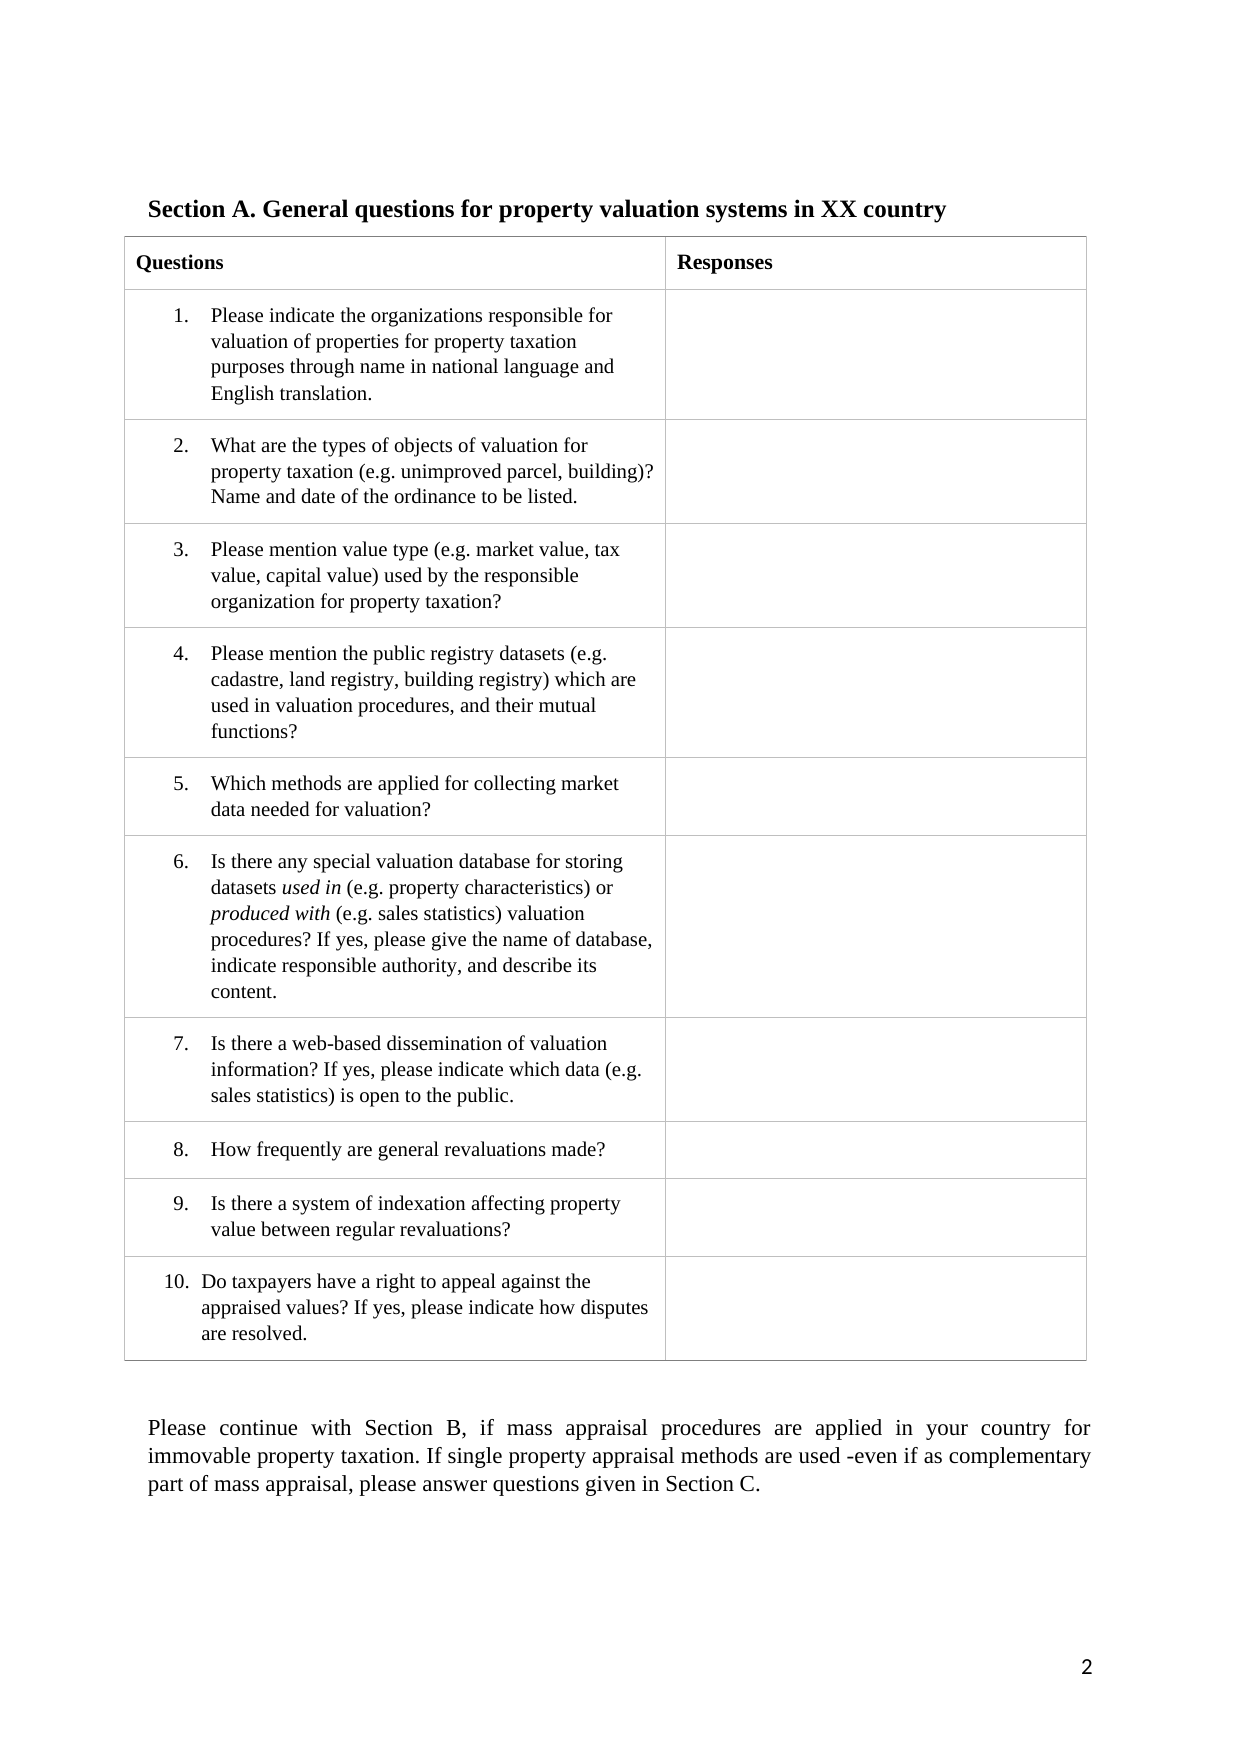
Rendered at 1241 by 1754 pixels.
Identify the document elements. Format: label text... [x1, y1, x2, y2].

table_header Questions [125, 237, 665, 289]
table_cell [666, 290, 1086, 419]
text Please continue with Section B, if mass appraisal procedures are applied in your country for immovable property taxation. If single property appraisal methods are used -even if as complementary part of mass appraisal, please answer questions given in Section C. [148, 1414, 1093, 1497]
table_cell [666, 1018, 1086, 1121]
table_cell What are the types of objects of valuation for property taxation (e.g. unimproved parcel, building)? Name and date of the ordinance to be listed. [125, 420, 665, 523]
table_cell Do taxpayers have a right to appeal against the appraised values? If yes, please indicate how disputes are resolved. [125, 1257, 665, 1359]
table_cell [666, 524, 1086, 627]
table_cell Is there any special valuation database for storing datasets used in (e.g. property characteristics) or produced with (e.g. sales statistics) valuation procedures? If yes, please give the name of database, indicate responsible authority, and describe its content. [125, 836, 665, 1017]
table_cell [666, 1179, 1086, 1256]
table_cell [666, 420, 1086, 523]
table_cell [666, 836, 1086, 1017]
table_cell Is there a system of indexation affecting property value between regular revaluations? [125, 1179, 665, 1256]
table_cell [666, 1257, 1086, 1359]
table_header Responses [666, 237, 1086, 289]
table_cell Please mention the public registry datasets (e.g. cadastre, land registry, building registry) which are used in valuation procedures, and their mutual functions? [125, 628, 665, 757]
text Section A. General questions for property valuation systems in XX country [148, 194, 1093, 223]
table_cell Please indicate the organizations responsible for valuation of properties for property taxation purposes through name in national language and English translation. [125, 290, 665, 419]
table_cell [666, 1122, 1086, 1177]
table_cell How frequently are general revaluations made? [125, 1122, 665, 1177]
table_cell Is there a web-based dissemination of valuation information? If yes, please indicate which data (e.g. sales statistics) is open to the public. [125, 1018, 665, 1121]
table_cell Which methods are applied for collecting market data needed for valuation? [125, 758, 665, 835]
table_cell [666, 758, 1086, 835]
table_cell Please mention value type (e.g. market value, tax value, capital value) used by the responsible organization for property taxation? [125, 524, 665, 627]
table_cell [666, 628, 1086, 757]
